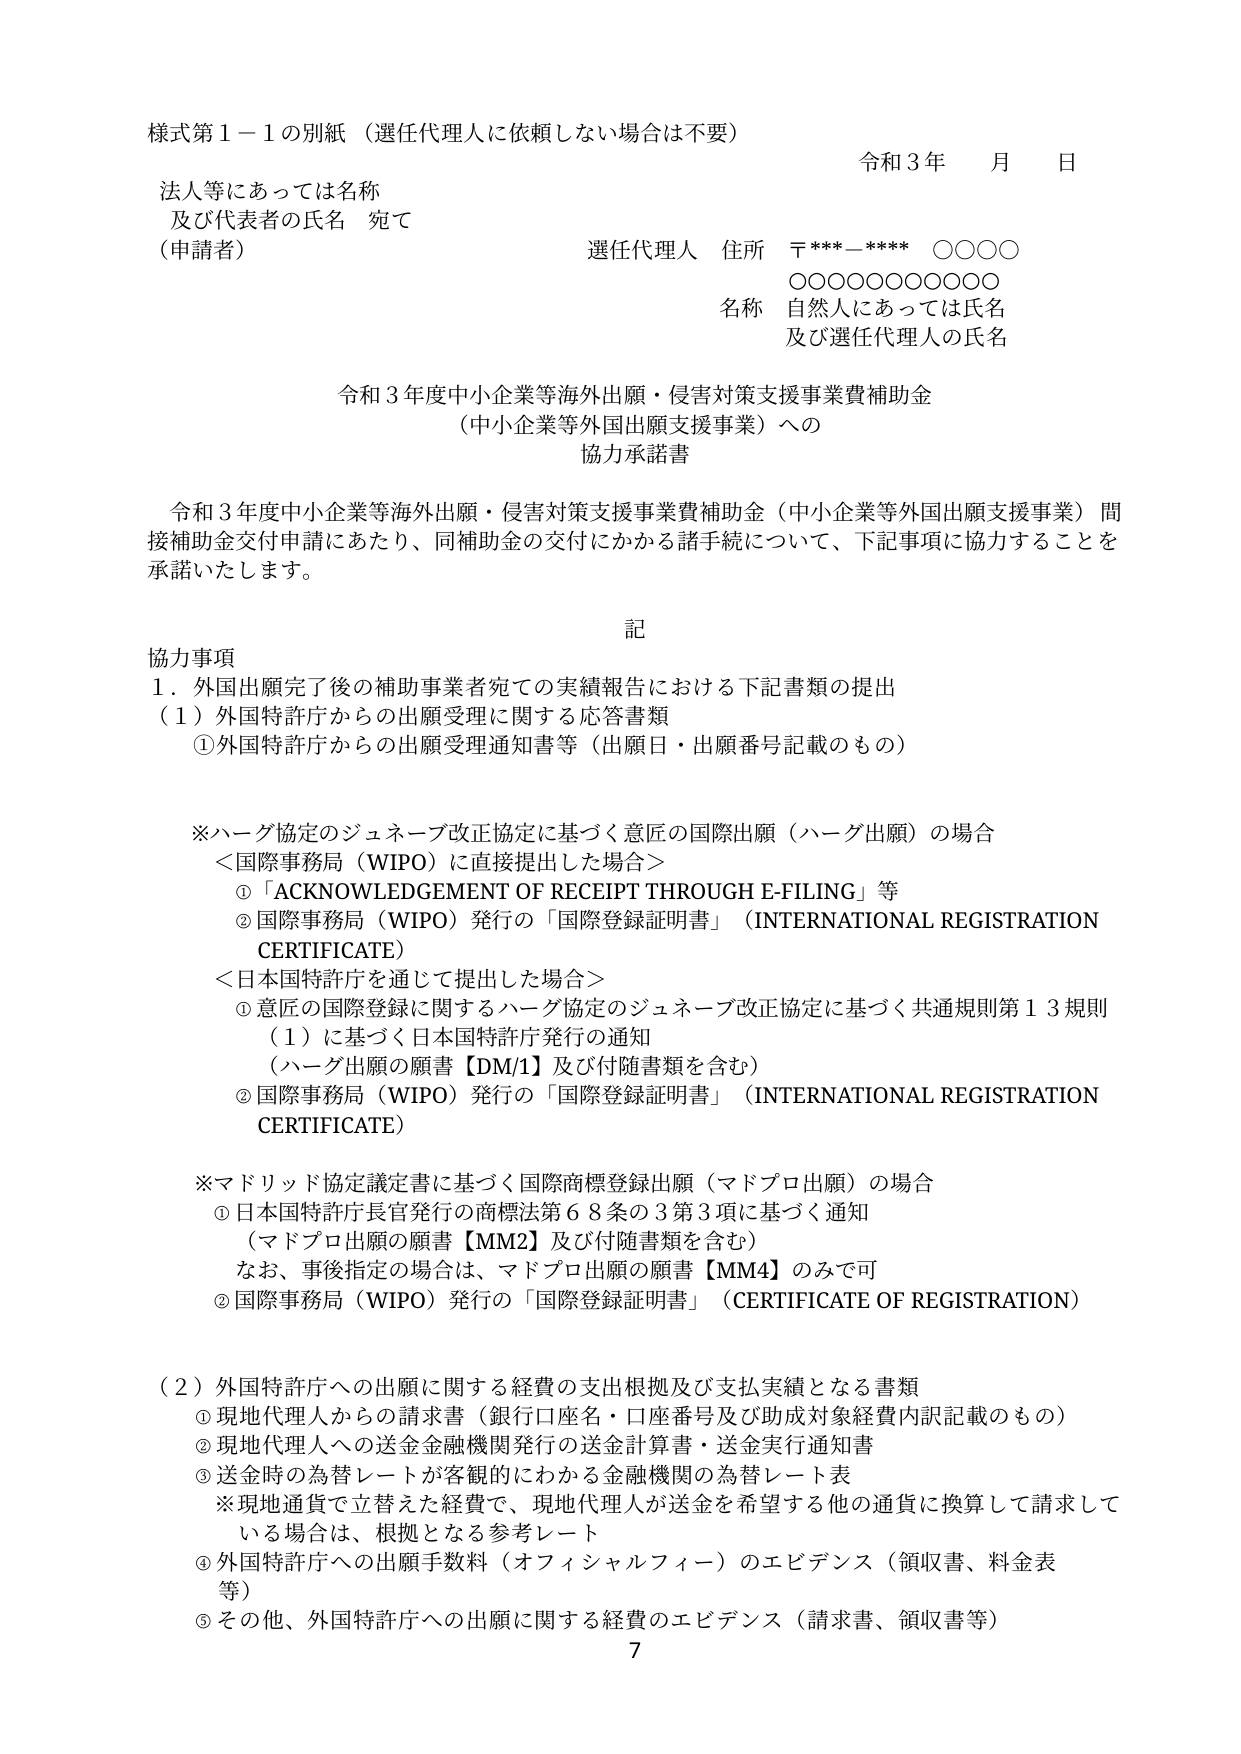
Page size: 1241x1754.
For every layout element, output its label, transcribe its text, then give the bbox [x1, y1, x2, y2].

text ①「ACKNOWLEDGEMENT OF RECEIPT THROUGH E-FILING」等 [148, 876, 1122, 906]
text ④外国特許庁への出願手数料（オフィシャルフィー）のエビデンス（領収書、料金表 [148, 1547, 1122, 1576]
text ※現地通貨で立替えた経費で、現地代理人が送金を希望する他の通貨に換算して請求している場合は、根拠となる参考レート [191, 1489, 1122, 1547]
text （マドプロ出願の願書【MM2】及び付随書類を含む） [169, 1226, 1122, 1256]
text （１）外国特許庁からの出願受理に関する応答書類 [148, 701, 1129, 731]
text なお、事後指定の場合は、マドプロ出願の願書【MM4】のみで可 [169, 1256, 1122, 1285]
text ①意匠の国際登録に関するハーグ協定のジュネーブ改正協定に基づく共通規則第１３規則（１）に基づく日本国特許庁発行の通知 [235, 993, 1122, 1051]
text 協力事項 [148, 643, 1129, 672]
text ②国際事務局（WIPO）発行の「国際登録証明書」（INTERNATIONAL REGISTRATION CERTIFICATE） [235, 906, 1122, 964]
text ③送金時の為替レートが客観的にわかる金融機関の為替レート表 [148, 1460, 1122, 1489]
text 等） [148, 1576, 1122, 1606]
text 及び代表者の氏名 宛て [148, 206, 1122, 235]
text （申請者） 選任代理人 住所 〒***－**** ○○○○ ○○○○○○○○○○○ [148, 235, 1122, 293]
text ①外国特許庁からの出願受理通知書等（出願日・出願番号記載のもの） [148, 731, 1122, 760]
text ②国際事務局（WIPO）発行の「国際登録証明書」（INTERNATIONAL REGISTRATION CERTIFICATE） [235, 1081, 1122, 1139]
text 様式第１－１の別紙 （選任代理人に依頼しない場合は不要） [148, 118, 1122, 147]
text （２）外国特許庁への出願に関する経費の支出根拠及び支払実績となる書類 [148, 1372, 1122, 1401]
text ＜国際事務局（WIPO）に直接提出した場合＞ [148, 847, 1122, 876]
text ※ハーグ協定のジュネーブ改正協定に基づく意匠の国際出願（ハーグ出願）の場合 [148, 818, 1122, 847]
text ＜日本国特許庁を通じて提出した場合＞ [148, 964, 1122, 993]
text ②国際事務局（WIPO）発行の「国際登録証明書」（CERTIFICATE OF REGISTRATION） [169, 1285, 1122, 1314]
text ※マドリッド協定議定書に基づく国際商標登録出願（マドプロ出願）の場合 [148, 1168, 1122, 1197]
text ①日本国特許庁長官発行の商標法第６８条の３第３項に基づく通知 [169, 1197, 1122, 1226]
text ⑤その他、外国特許庁への出願に関する経費のエビデンス（請求書、領収書等） [148, 1606, 1122, 1635]
text １．外国出願完了後の補助事業者宛ての実績報告における下記書類の提出 [148, 672, 1129, 701]
text ②現地代理人への送金金融機関発行の送金計算書・送金実行通知書 [148, 1431, 1122, 1460]
text 令和３年度中小企業等海外出願・侵害対策支援事業費補助金（中小企業等外国出願支援事業）間接補助金交付申請にあたり、同補助金の交付にかかる諸手続について、下記事項に協力することを承諾いたします。 [148, 497, 1122, 585]
text 令和３年 月 日 [148, 147, 1078, 176]
text （ハーグ出願の願書【DM/1】及び付随書類を含む） [257, 1051, 1122, 1081]
text ①現地代理人からの請求書（銀行口座名・口座番号及び助成対象経費内訳記載のもの） [148, 1401, 1122, 1431]
text 記 [148, 614, 1122, 643]
text 協力承諾書 [148, 439, 1122, 468]
text 令和３年度中小企業等海外出願・侵害対策支援事業費補助金 [148, 381, 1122, 410]
text 名称 自然人にあっては氏名 [148, 293, 1122, 322]
text 法人等にあっては名称 [148, 176, 1122, 206]
text 及び選任代理人の氏名 [148, 322, 1122, 351]
text （中小企業等外国出願支援事業）への [148, 410, 1122, 439]
